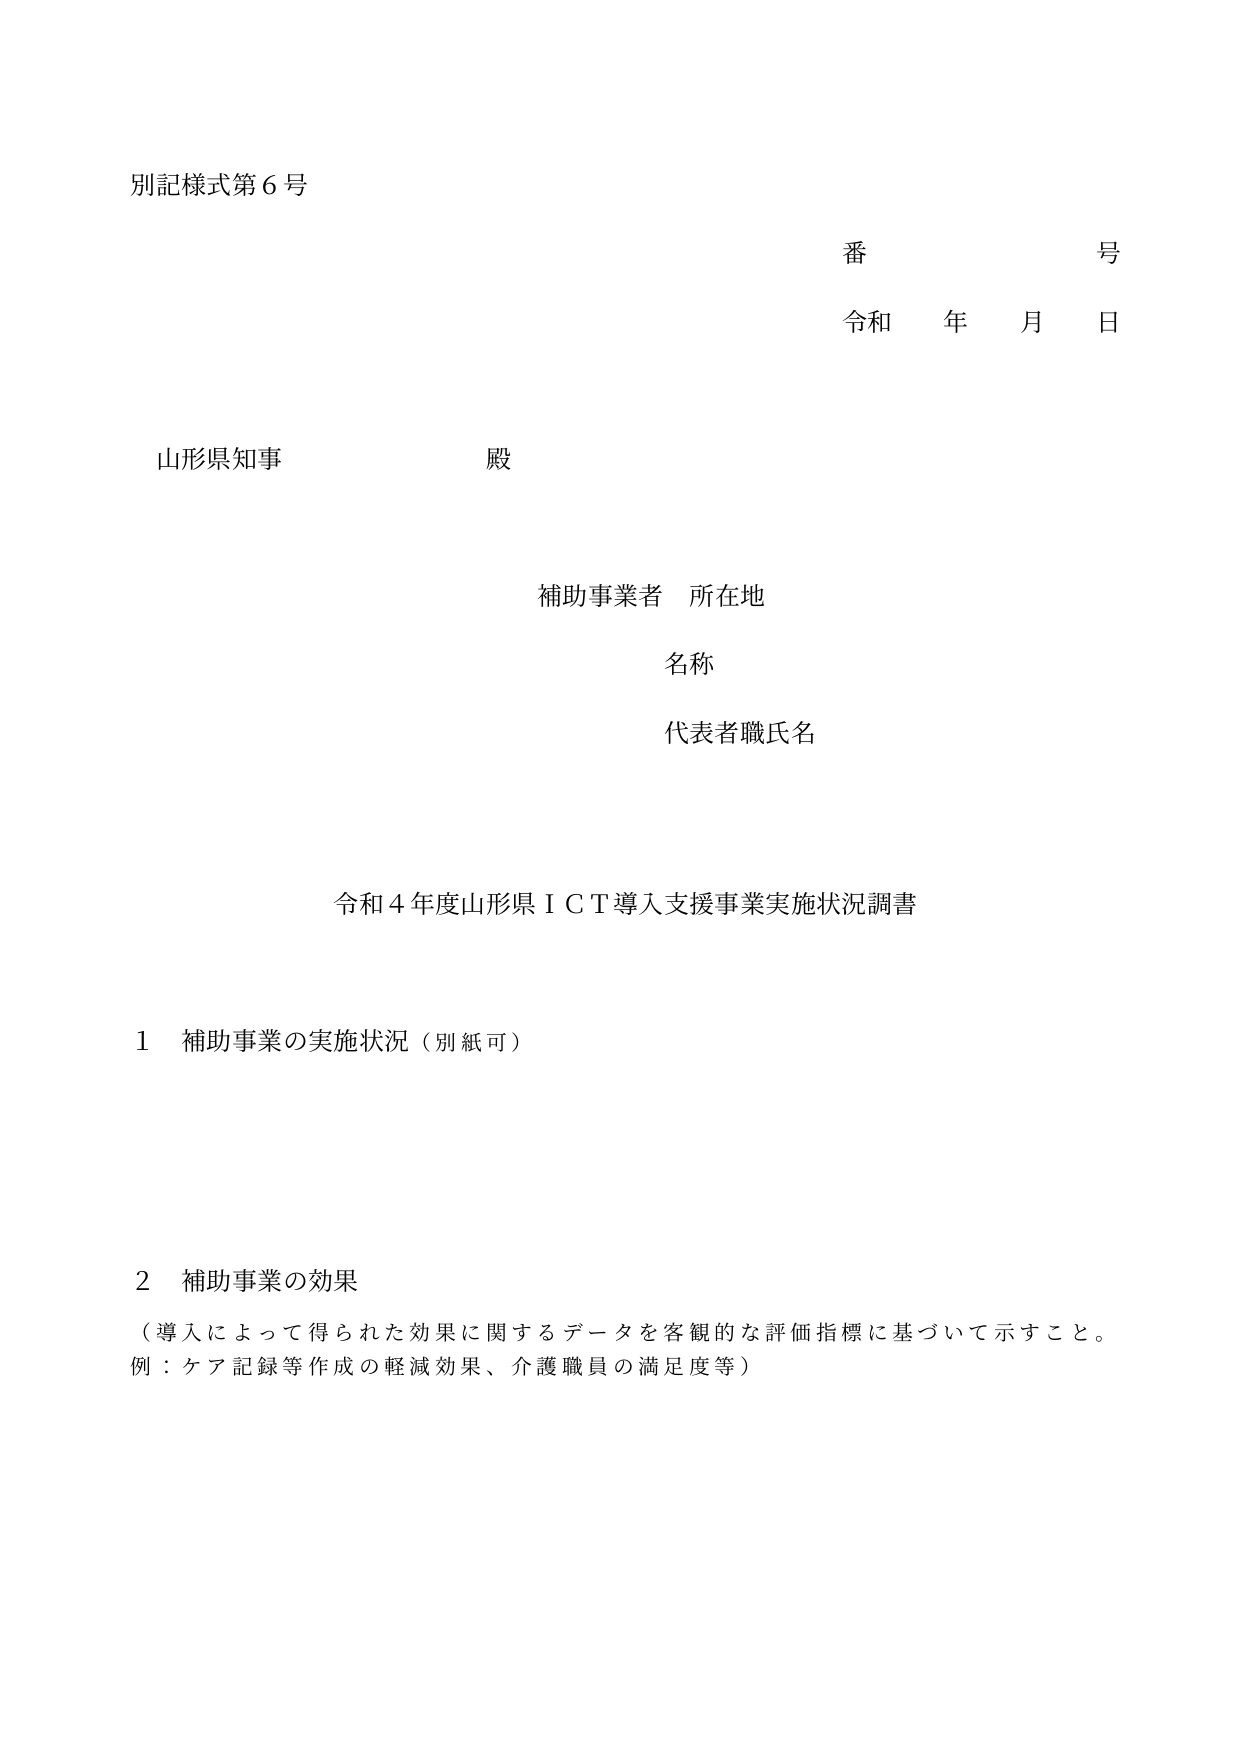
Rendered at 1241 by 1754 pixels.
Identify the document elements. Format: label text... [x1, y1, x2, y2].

text （導入によって得られた効果に関するデータを客観的な評価指標に基づいて示すこと。例：ケア記録等作成の軽減効果、介護職員の満足度等） [130, 1314, 1122, 1383]
text 令和４年度山形県ＩＣＴ導入支援事業実施状況調書 [130, 869, 1122, 937]
text 番 号 [130, 218, 1122, 286]
text 令和 年 月 日 [130, 286, 1122, 355]
text 補助事業者 所在地 [130, 560, 1122, 629]
text 代表者職氏名 [130, 697, 1122, 766]
text 山形県知事 殿 [130, 423, 1122, 492]
text ２ 補助事業の効果 [130, 1246, 1122, 1314]
text 名称 [130, 629, 1122, 697]
text １ 補助事業の実施状況（別紙可） [130, 1006, 1122, 1074]
text 別記様式第６号 [130, 149, 1122, 218]
